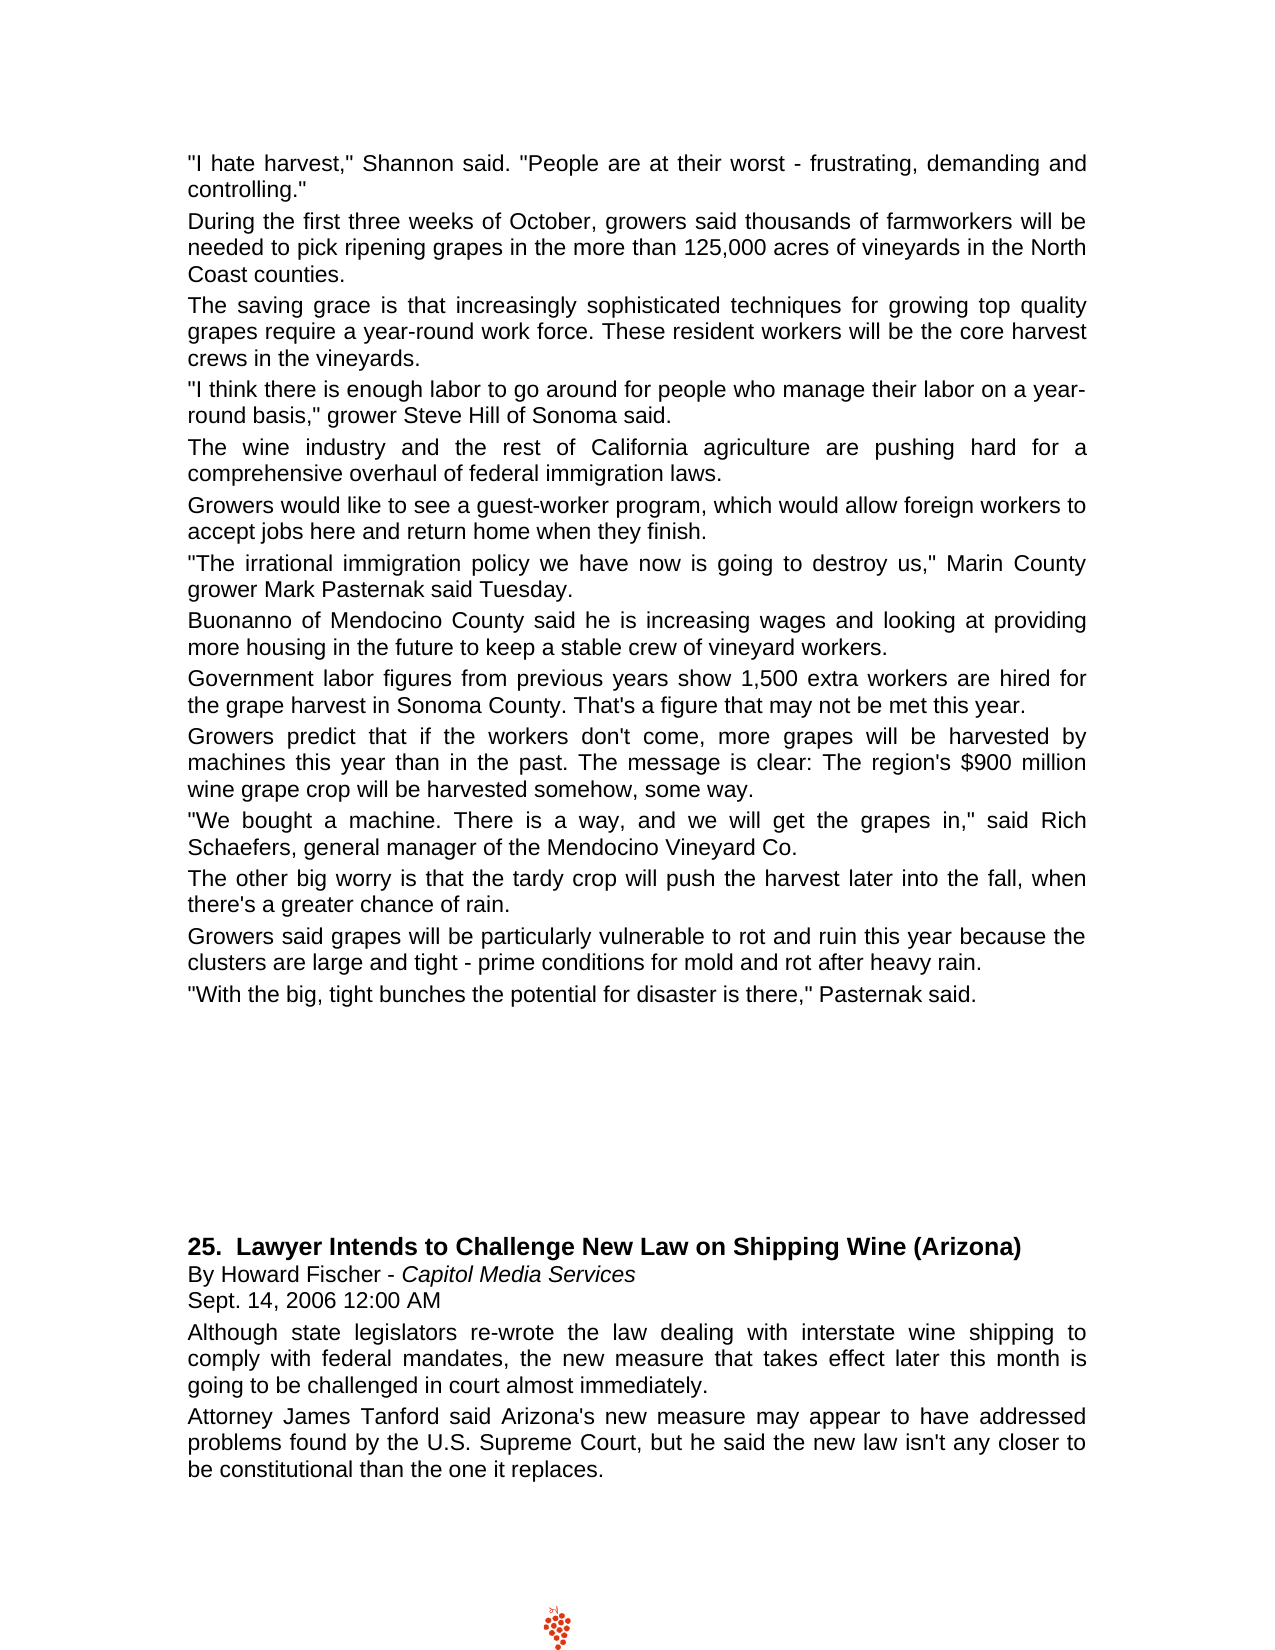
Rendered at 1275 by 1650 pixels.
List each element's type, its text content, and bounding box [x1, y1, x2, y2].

text "The irrational immigration policy we have now is going to destroy us," grower Mark Pasternak said Tuesday. [187, 549, 1087, 602]
text The other big worry is that the tardy crop will push the harvest later into the fall, when there's a greater chance of rain. [187, 865, 1087, 918]
text Government labor figures from previous years show 1,500 extra workers are hired for the grape harvest in . That's a figure that may not be met this year. [187, 665, 1087, 718]
text Growers predict that if the workers don't come, more grapes will be harvested by machines this year than in the past. The message is clear: The region's $900 million wine grape crop will be harvested somehow, some way. [187, 723, 1087, 802]
text Growers would like to see a guest-worker program, which would allow foreign workers to accept jobs here and return home when they finish. [187, 492, 1087, 544]
text Although state legislators re-wrote the law dealing with interstate wine shipping to comply with federal mandates, the new measure that takes effect later this month is going to be challenged in court almost immediately. [187, 1319, 1087, 1398]
text Attorney James Tanford said Arizona's new measure may appear to have addressed problems found by the U.S. Supreme Court, but he said the new law isn't any closer to be constitutional than the one it replaces. [187, 1403, 1087, 1482]
text The saving grace is that increasingly sophisticated techniques for growing top quality grapes require a year-round work force. These resident workers will be the core harvest crews in the vineyards. [187, 292, 1087, 371]
text During the first three weeks of October, growers said thousands of farmworkers will be needed to pick ripening grapes in the more than 125,000 acres of vineyards in the counties. [187, 208, 1087, 287]
text "I hate harvest," said. "People are at their worst - frustrating, demanding and controlling." [187, 150, 1087, 203]
text The wine industry and the rest of agriculture are pushing hard for a comprehensive overhaul of federal immigration laws. [187, 434, 1087, 487]
text "I think there is enough labor to go around for people who manage their labor on a year-round basis," grower Steve Hill of said. [187, 376, 1087, 429]
text Sept. 14, 2006 12:00 AM [187, 1287, 1087, 1314]
text "With the big, tight bunches the potential for disaster is there," Pasternak said. [187, 981, 1087, 1007]
text "We bought a machine. There is a way, and we will get the grapes in," said Rich Schaefers, general manager of the Mendocino Vineyard Co. [187, 807, 1087, 860]
text Growers said grapes will be particularly vulnerable to rot and ruin this year because the clusters are large and tight - prime conditions for mold and rot after heavy rain. [187, 923, 1087, 976]
text Buonanno of Mendocino County said he is increasing wages and looking at providing more housing in the future to keep a stable crew of vineyard workers. [187, 607, 1087, 660]
text 25. Lawyer Intends to Challenge New Law on Shipping Wine () [187, 1232, 1087, 1261]
picture [543, 1606, 571, 1650]
text By Howard Fischer - Capitol Media Services [187, 1261, 1087, 1287]
